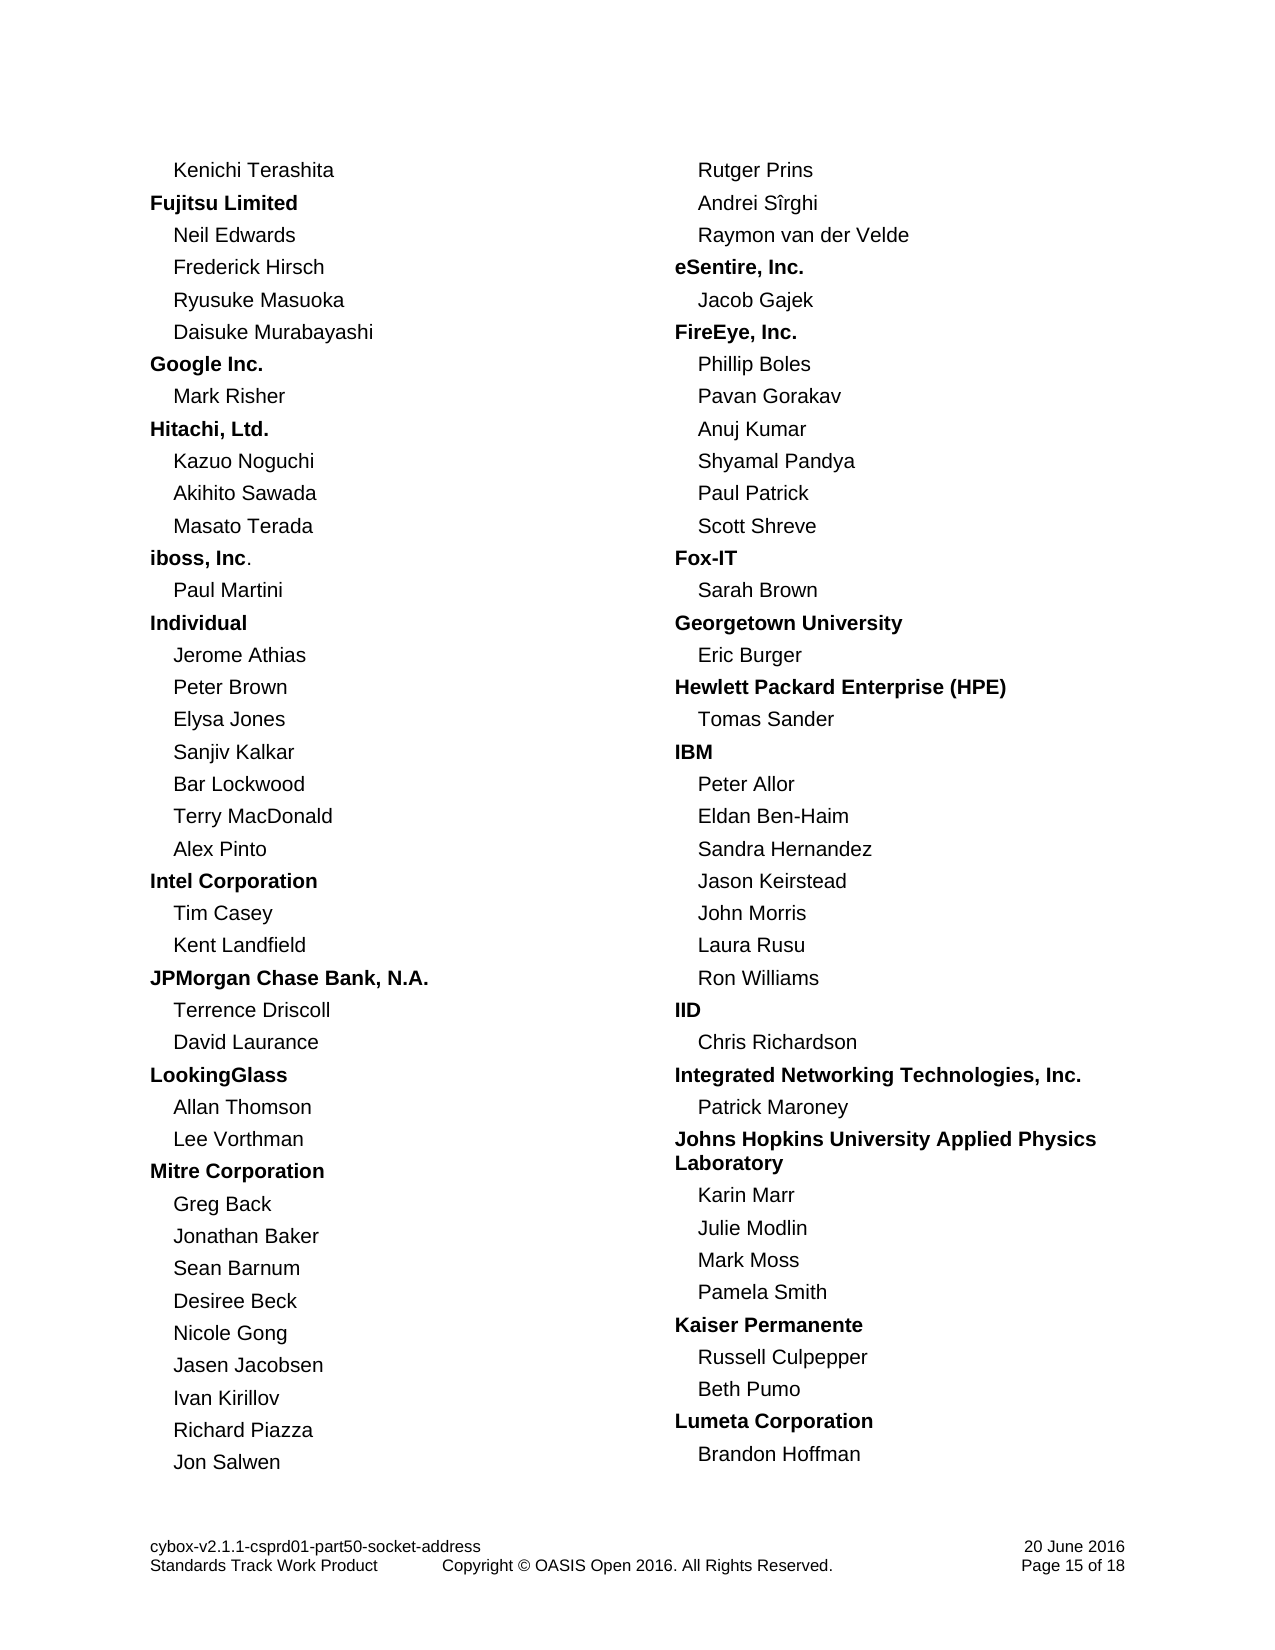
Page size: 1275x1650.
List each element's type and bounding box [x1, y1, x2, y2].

table_header [139, 150, 663, 1482]
table_header [663, 150, 1123, 1482]
